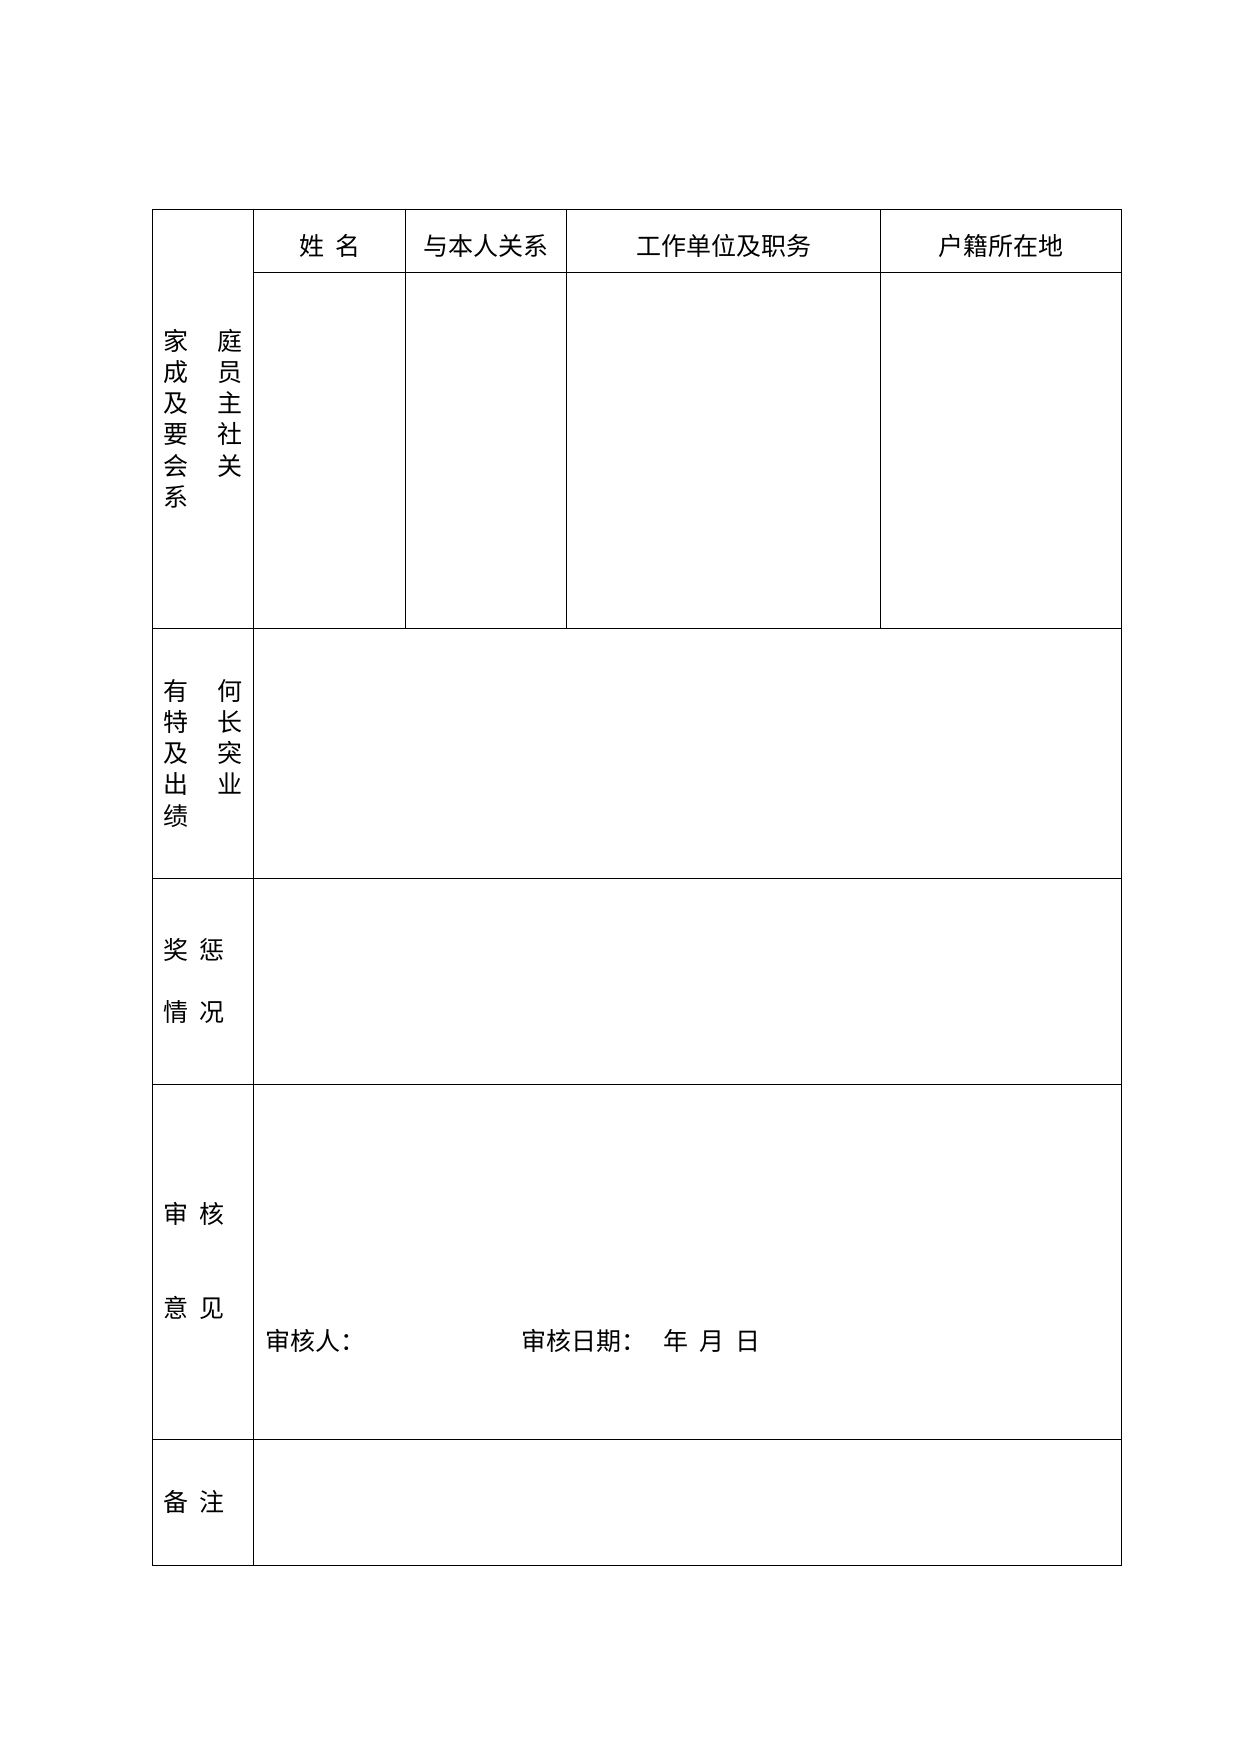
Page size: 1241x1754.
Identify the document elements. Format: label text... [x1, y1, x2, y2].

table_header 工作单位及职务 [567, 210, 880, 272]
table_cell [254, 273, 405, 628]
table_cell [254, 1440, 1121, 1565]
table_cell [254, 879, 1121, 1083]
table_header 与本人关系 [406, 210, 566, 272]
table_cell 审核人： 审核日期： 年 月 日 [254, 1085, 1121, 1438]
table_cell [406, 273, 566, 628]
table_header 户籍所在地 [881, 210, 1121, 272]
table_cell 有 何特 长及 突出 业绩 [153, 629, 253, 877]
table_header 姓 名 [254, 210, 405, 272]
table_cell [881, 273, 1121, 628]
table_cell [254, 629, 1121, 877]
table_cell [567, 273, 880, 628]
table_cell 审 核 意 见 [153, 1085, 253, 1438]
table_header 家 庭成 员及 主要 社会 关系 [153, 210, 253, 628]
table_cell 备 注 [153, 1440, 253, 1565]
table_cell 奖 惩 情 况 [153, 879, 253, 1083]
